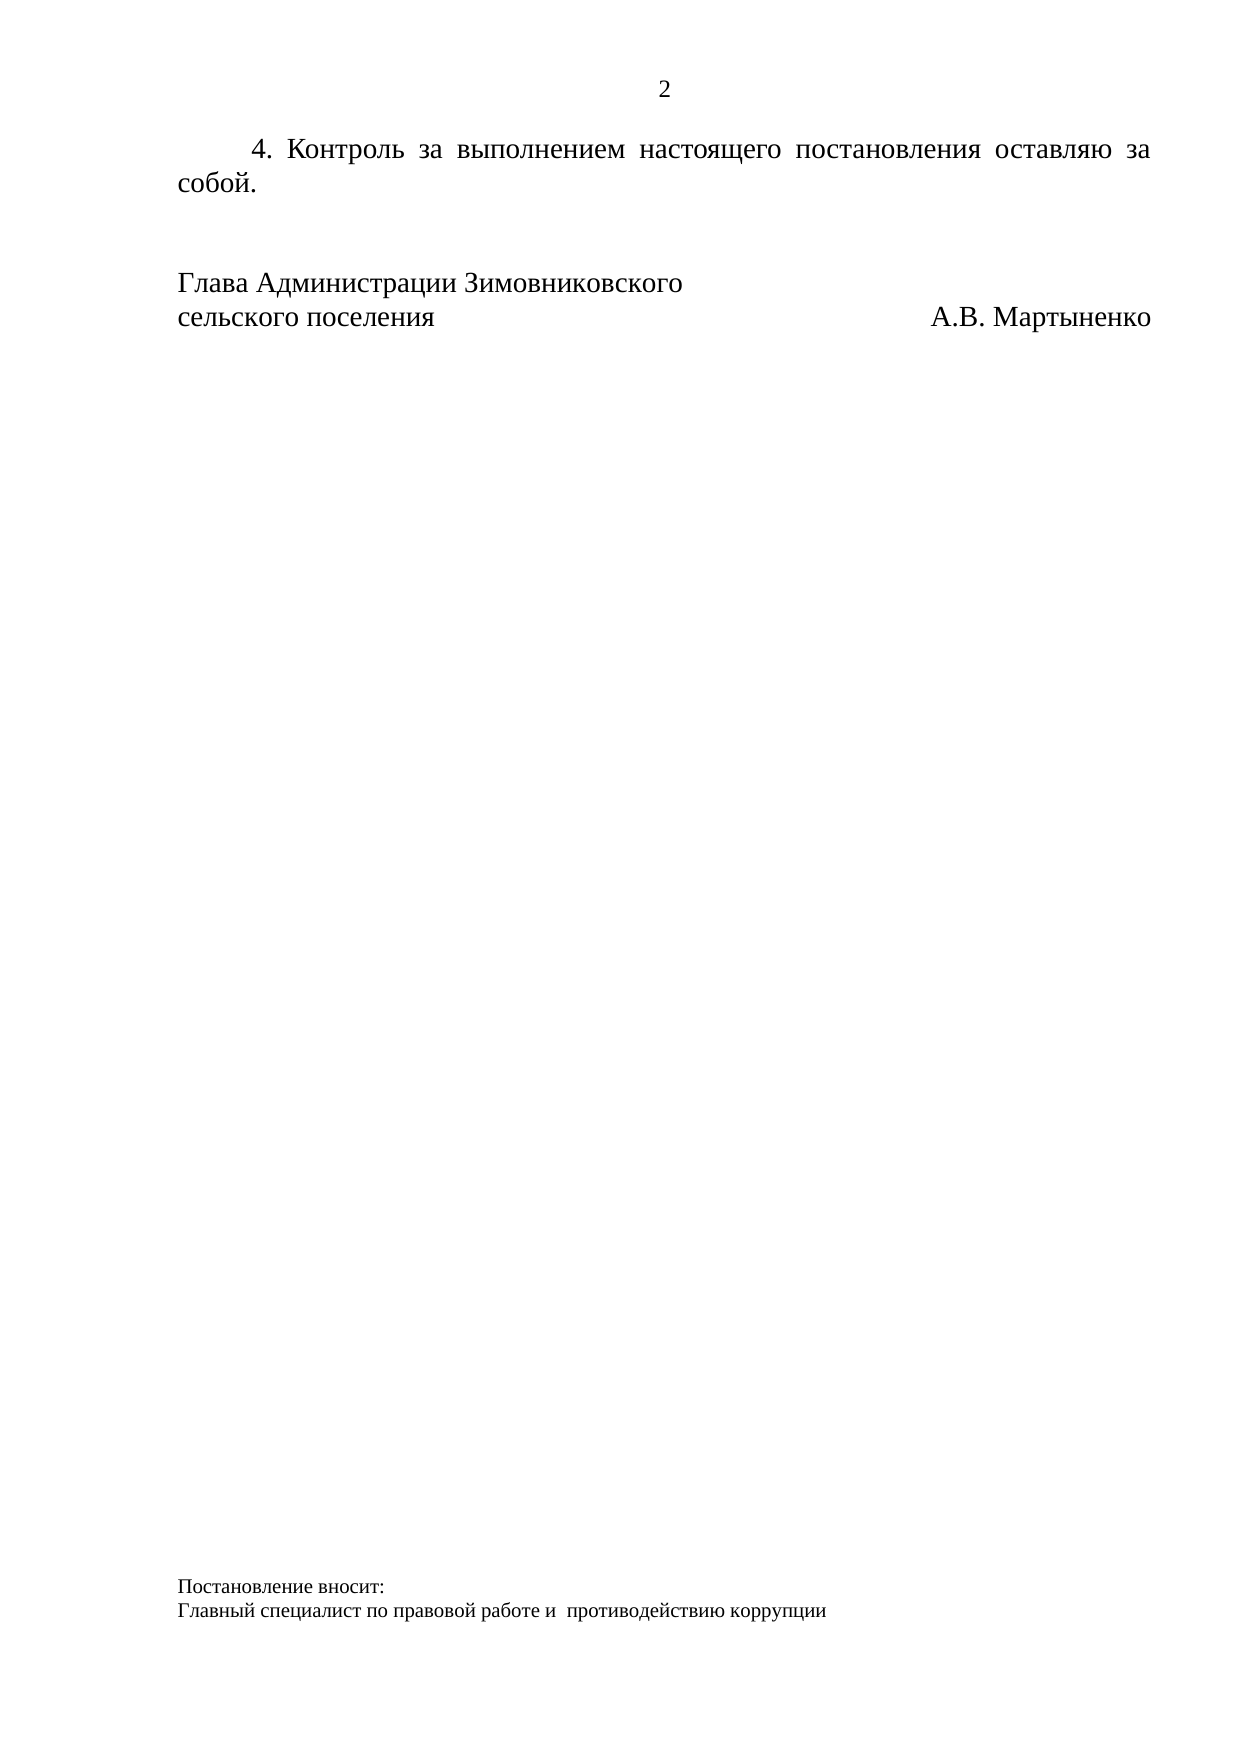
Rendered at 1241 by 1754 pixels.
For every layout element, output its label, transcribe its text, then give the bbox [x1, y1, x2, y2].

text Постановление вносит: [177, 1573, 1152, 1598]
text Глава Администрации Зимовниковского [177, 265, 1152, 299]
text сельского поселения А.В. Мартыненко [177, 299, 1152, 332]
text Главный специалист по правовой работе и противодействию коррупции [177, 1598, 1152, 1622]
text 4. Контроль за выполнением настоящего постановления оставляю за собой. [177, 131, 1152, 198]
